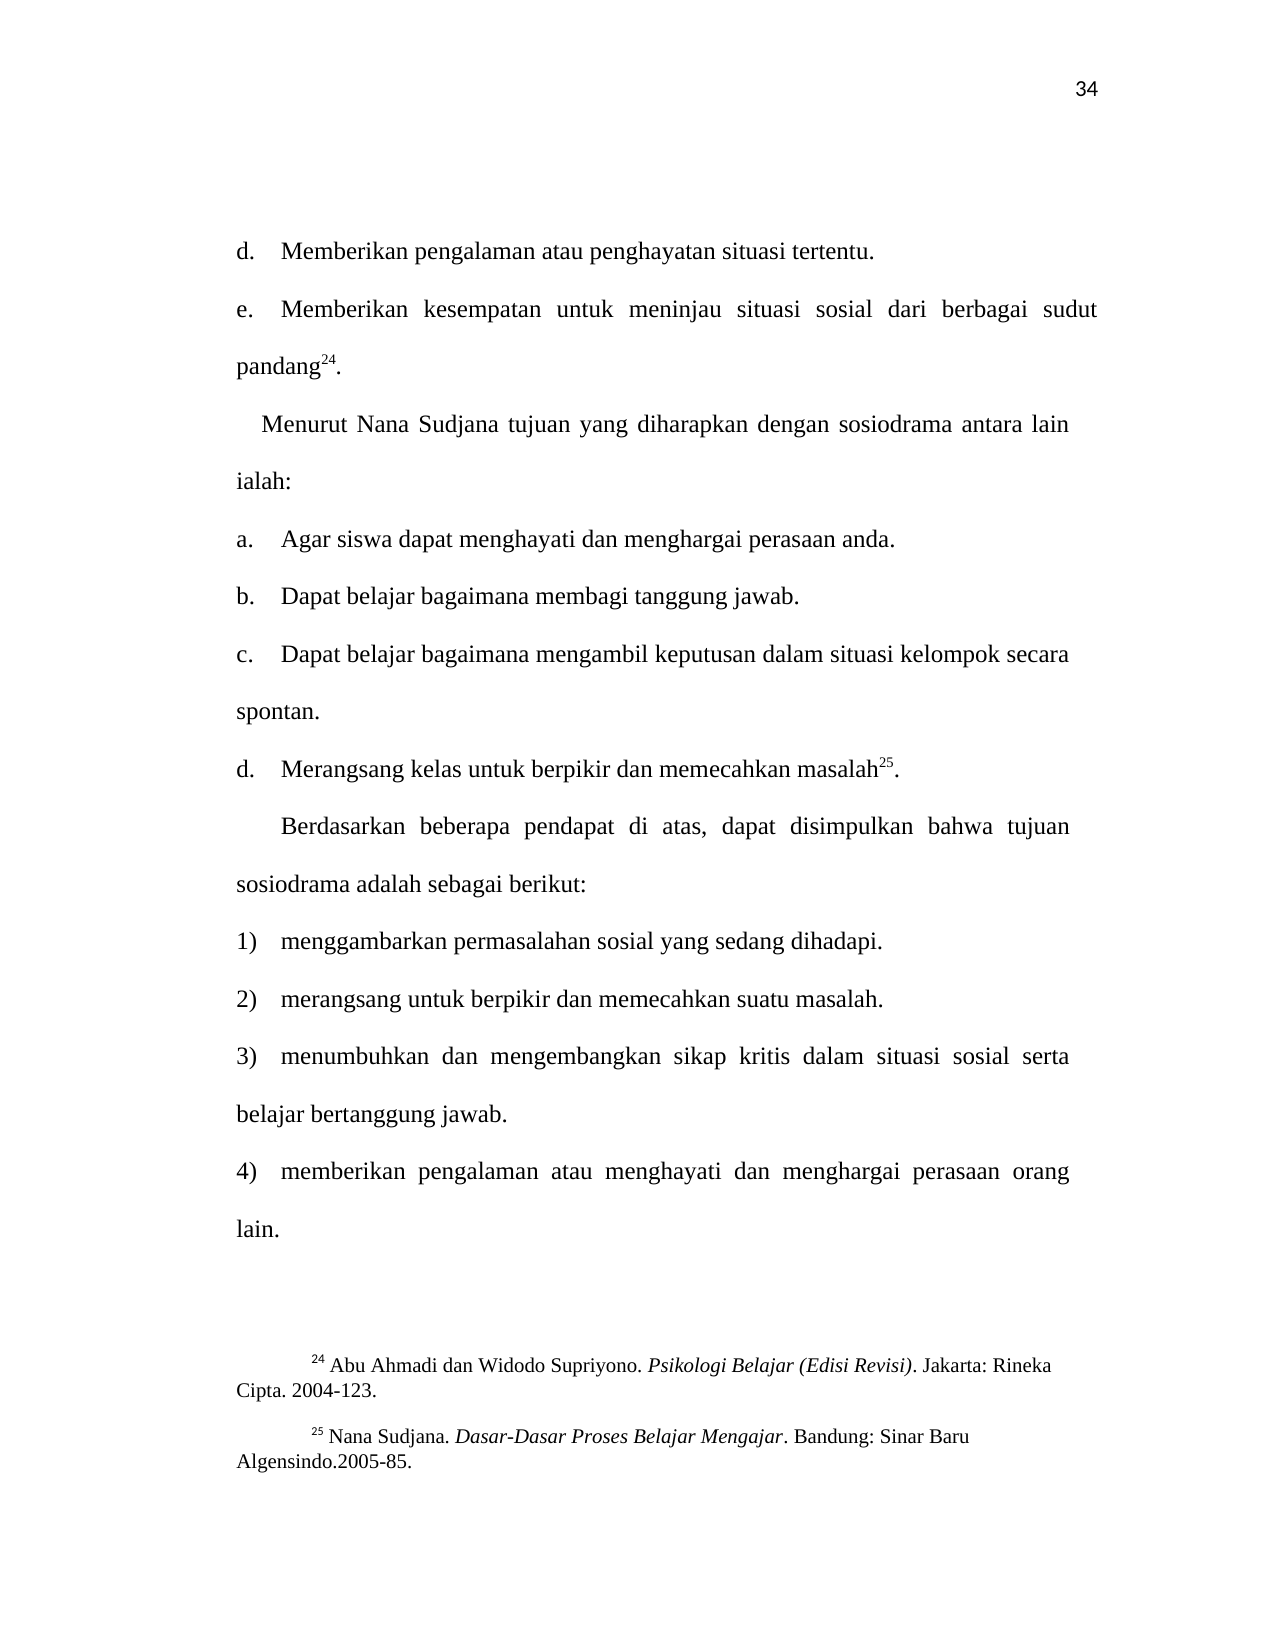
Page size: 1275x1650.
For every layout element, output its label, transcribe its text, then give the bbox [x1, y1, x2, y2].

list memberikan pengalaman atau menghayati dan menghargai perasaan orang lain. [236, 1156, 1070, 1242]
list Dapat belajar bagaimana mengambil keputusan dalam situasi kelompok secara spontan. [236, 639, 1070, 725]
list menggambarkan permasalahan sosial yang sedang dihadapi. [236, 926, 1070, 955]
list menumbuhkan dan mengembangkan sikap kritis dalam situasi sosial serta belajar bertanggung jawab. [236, 1041, 1070, 1127]
text Berdasarkan beberapa pendapat di atas, dapat disimpulkan bahwa tujuan sosiodrama adalah sebagai berikut: [236, 811, 1070, 897]
list Agar siswa dapat menghayati dan menghargai perasaan anda. [236, 524, 1093, 552]
list Dapat belajar bagaimana membagi tanggung jawab. [236, 581, 1098, 610]
list Memberikan kesempatan untuk meninjau situasi sosial dari berbagai sudut pandang. [236, 294, 1098, 380]
list Memberikan pengalaman atau penghayatan situasi tertentu. [236, 236, 1098, 265]
text Menurut Nana Sudjana tujuan yang diharapkan dengan sosiodrama antara lain ialah: [236, 409, 1070, 495]
list Merangsang kelas untuk berpikir dan memecahkan masalah. [236, 754, 1098, 782]
list merangsang untuk berpikir dan memecahkan suatu masalah. [236, 984, 1070, 1012]
